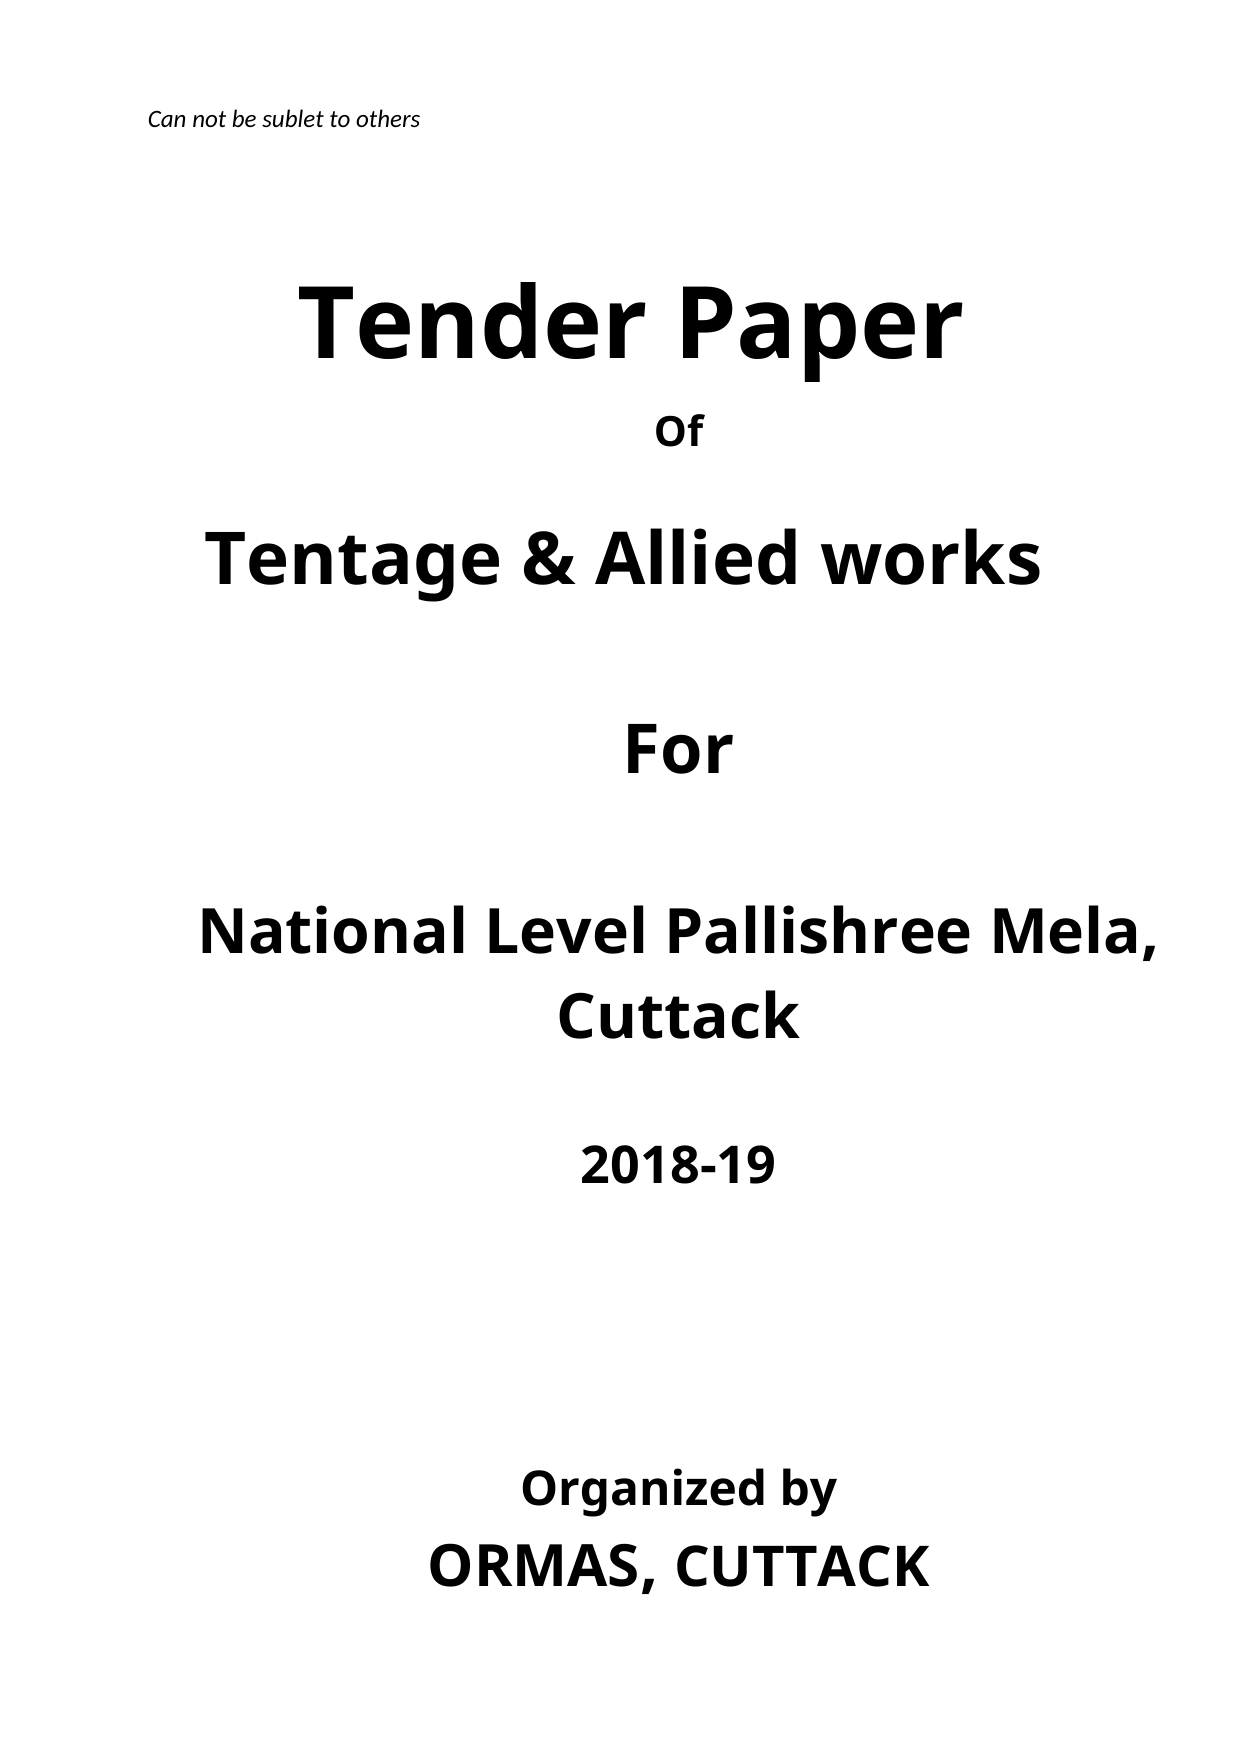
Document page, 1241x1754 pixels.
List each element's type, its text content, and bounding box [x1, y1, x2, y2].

text Of [148, 402, 1209, 458]
text Organized by [148, 1454, 1209, 1520]
text ORMAS, CUTTACK [148, 1520, 1209, 1605]
text National Level Pallishree Mela, Cuttack [148, 887, 1209, 1057]
text Tender Paper [223, 251, 1209, 387]
text For [148, 700, 1209, 793]
text 2018-19 [148, 1128, 1209, 1199]
text Tentage & Allied works [148, 507, 1209, 606]
text Can not be sublet to others [148, 104, 1209, 134]
